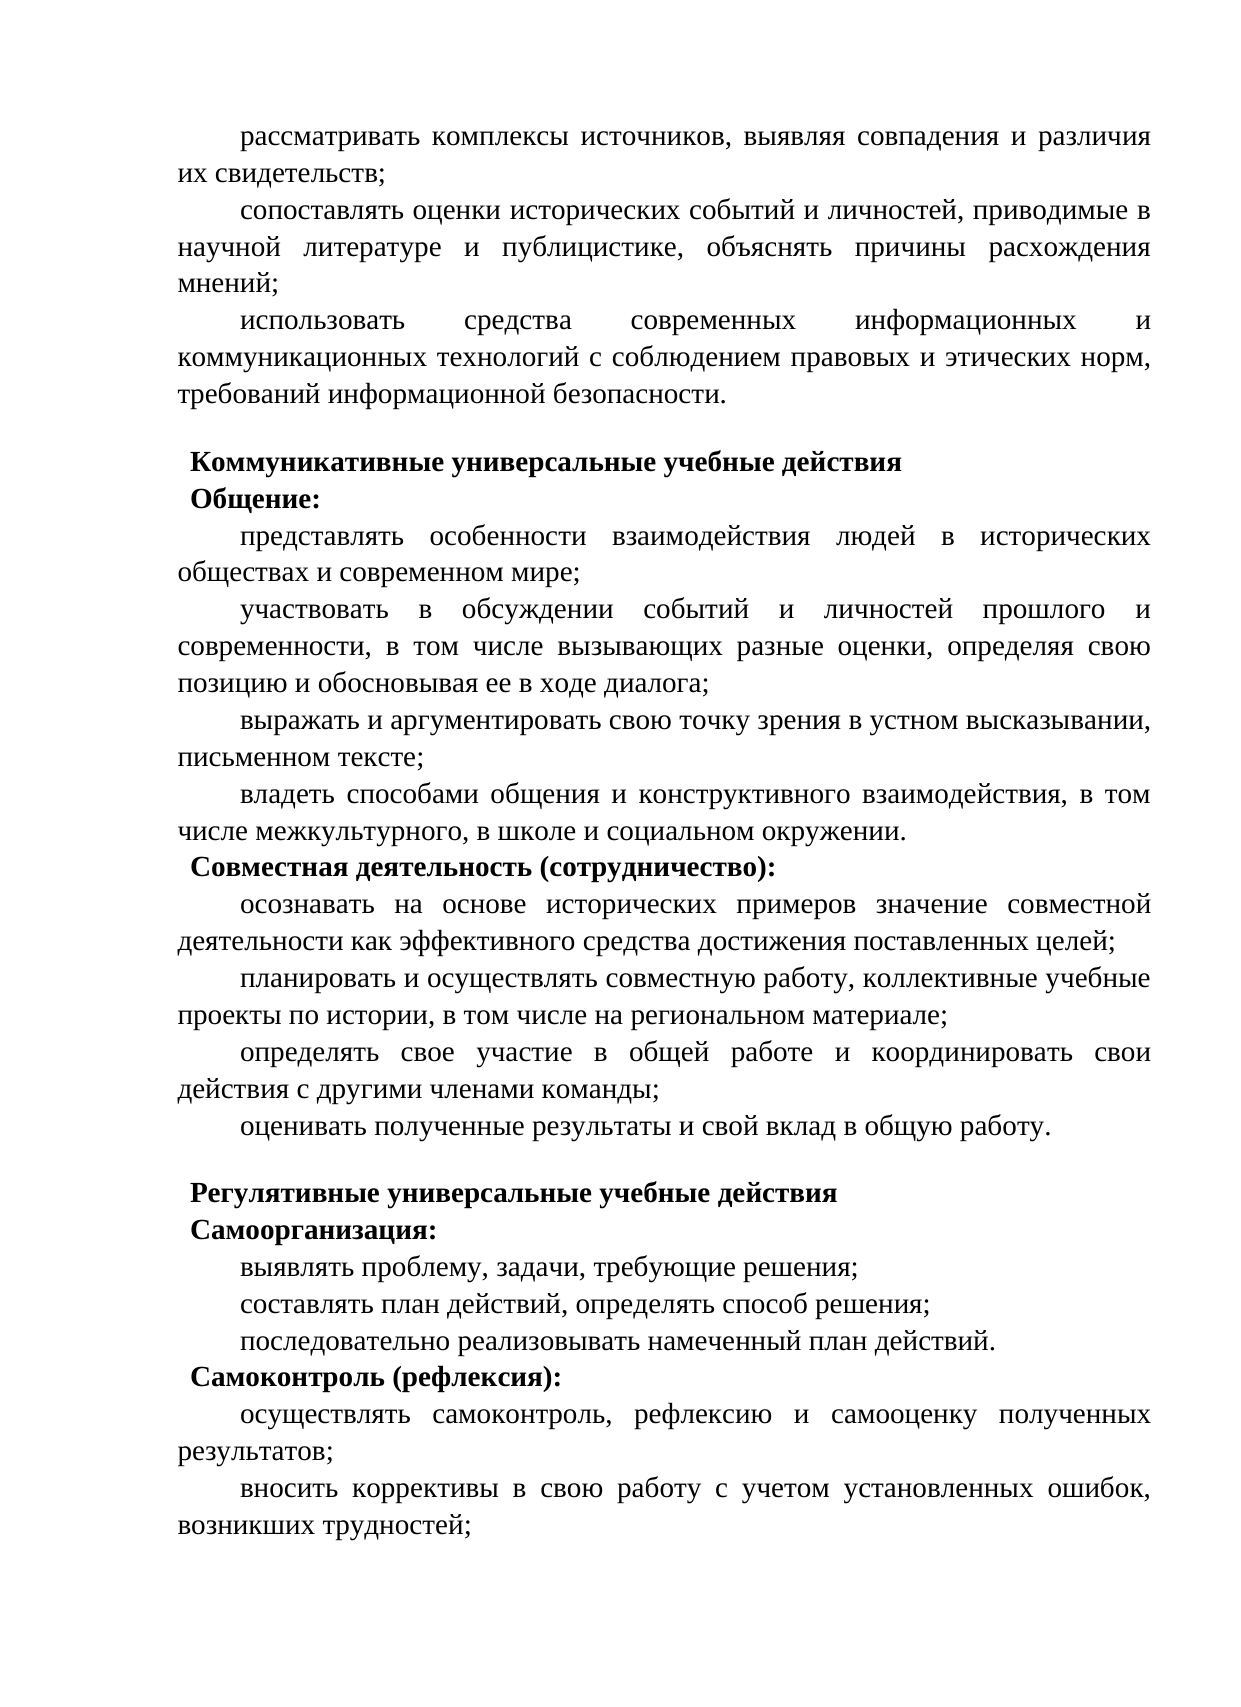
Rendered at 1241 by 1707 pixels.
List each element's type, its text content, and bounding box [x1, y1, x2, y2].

text сопоставлять оценки исторических событий и личностей, приводимые в научной литературе и публицистике, объяснять причины расхождения мнений; [177, 192, 1152, 299]
text владеть способами общения и конструктивного взаимодействия, в том числе межкультурного, в школе и социальном окружении. [177, 776, 1152, 846]
text представлять особенности взаимодействия людей в исторических обществах и современном мире; [177, 518, 1152, 588]
text использовать средства современных информационных и коммуникационных технологий с соблюдением правовых и этических норм, требований информационной безопасности. [177, 302, 1152, 410]
text вносить коррективы в свою работу с учетом установленных ошибок, возникших трудностей; [177, 1470, 1152, 1541]
text оценивать полученные результаты и свой вклад в общую работу. [177, 1108, 1152, 1141]
text Регулятивные универсальные учебные действия [190, 1175, 1152, 1209]
text участвовать в обсуждении событий и личностей прошлого и современности, в том числе вызывающих разные оценки, определяя свою позицию и обосновывая ее в ходе диалога; [177, 591, 1152, 699]
text Самоорганизация: [190, 1212, 1152, 1246]
text рассматривать комплексы источников, выявляя совпадения и различия их свидетельств; [177, 118, 1152, 188]
text последовательно реализовывать намеченный план действий. [177, 1323, 1152, 1356]
text осознавать на основе исторических примеров значение совместной деятельности как эффективного средства достижения поставленных целей; [177, 886, 1152, 957]
text составлять план действий, определять способ решения; [177, 1286, 1152, 1319]
text осуществлять самоконтроль, рефлексию и самооценку полученных результатов; [177, 1396, 1152, 1467]
text Совместная деятельность (сотрудничество): [190, 849, 1152, 883]
text планировать и осуществлять совместную работу, коллективные учебные проекты по истории, в том числе на региональном материале; [177, 960, 1152, 1031]
text определять свое участие в общей работе и координировать свои действия с другими членами команды; [177, 1034, 1152, 1104]
text выражать и аргументировать свою точку зрения в устном высказывании, письменном тексте; [177, 702, 1152, 772]
text Коммуникативные универсальные учебные действия [190, 444, 1152, 477]
text выявлять проблему, задачи, требующие решения; [177, 1249, 1152, 1282]
text Самоконтроль (рефлексия): [190, 1359, 1152, 1393]
text Общение: [190, 481, 1152, 514]
